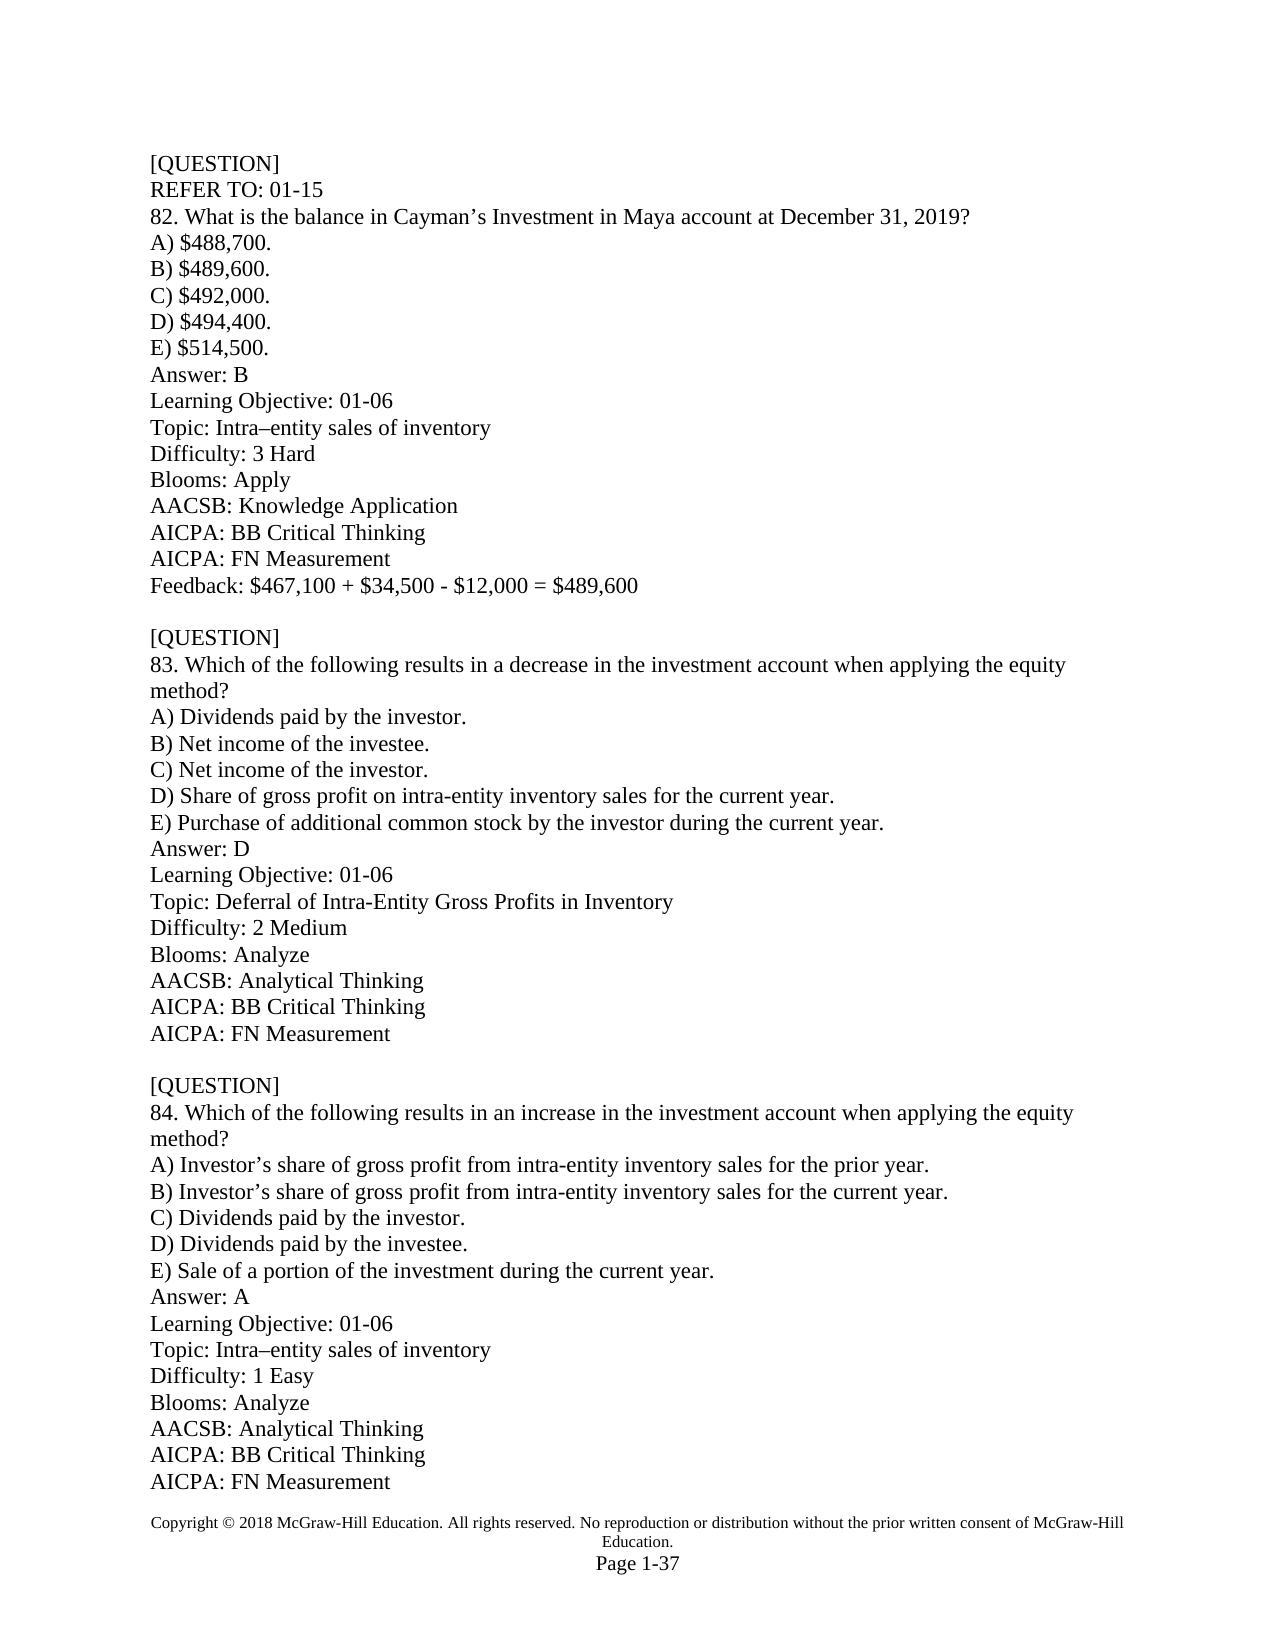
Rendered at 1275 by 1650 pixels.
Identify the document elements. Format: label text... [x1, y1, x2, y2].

text B) Investor’s share of gross profit from intra-entity inventory sales for the current year. [150, 1178, 1125, 1204]
text C) Dividends paid by the investor. [150, 1204, 1125, 1231]
text Learning Objective: 01-06 [150, 387, 1125, 413]
text AICPA: FN Measurement [150, 1020, 1125, 1046]
text Feedback: $467,100 + $34,500 - $12,000 = $489,600 [150, 572, 1125, 598]
text AICPA: BB Critical Thinking [150, 993, 1125, 1020]
text E) $514,500. [150, 334, 1125, 361]
text A) Dividends paid by the investor. [150, 703, 1125, 730]
text Blooms: Apply [150, 466, 1125, 493]
text D) Dividends paid by the investee. [150, 1231, 1125, 1257]
text 82. What is the balance in Cayman’s Investment in Maya account at December 31, 2019? [150, 203, 1125, 229]
text B) $489,600. [150, 255, 1125, 282]
text Answer: A [150, 1283, 1125, 1309]
text Blooms: Analyze [150, 941, 1125, 967]
text AACSB: Analytical Thinking [150, 967, 1125, 993]
text Blooms: Analyze [150, 1389, 1125, 1415]
text AICPA: BB Critical Thinking [150, 1441, 1125, 1468]
text [QUESTION] [150, 624, 1125, 651]
text [QUESTION] [150, 1072, 1125, 1099]
text E) Sale of a portion of the investment during the current year. [150, 1257, 1125, 1283]
text Learning Objective: 01-06 [150, 862, 1125, 888]
text AICPA: FN Measurement [150, 545, 1125, 572]
text C) $492,000. [150, 282, 1125, 308]
text Difficulty: 1 Easy [150, 1362, 1125, 1389]
text [QUESTION] [150, 150, 1125, 176]
text B) Net income of the investee. [150, 730, 1125, 756]
text A) $488,700. [150, 229, 1125, 255]
text 84. Which of the following results in an increase in the investment account when applying the equity method? [150, 1099, 1125, 1151]
text 83. Which of the following results in a decrease in the investment account when applying the equity method? [150, 651, 1125, 703]
text Topic: Intra–entity sales of inventory [150, 1336, 1125, 1362]
text A) Investor’s share of gross profit from intra-entity inventory sales for the prior year. [150, 1151, 1125, 1178]
text AICPA: BB Critical Thinking [150, 519, 1125, 545]
text Difficulty: 2 Medium [150, 914, 1125, 941]
text E) Purchase of additional common stock by the investor during the current year. [150, 809, 1125, 835]
text Topic: Deferral of Intra-Entity Gross Profits in Inventory [150, 888, 1125, 914]
text D) $494,400. [150, 308, 1125, 334]
text Difficulty: 3 Hard [150, 440, 1125, 466]
text AACSB: Analytical Thinking [150, 1415, 1125, 1441]
text Topic: Intra–entity sales of inventory [150, 413, 1125, 440]
text AICPA: FN Measurement [150, 1468, 1125, 1494]
text Learning Objective: 01-06 [150, 1309, 1125, 1336]
text Answer: B [150, 361, 1125, 387]
text AACSB: Knowledge Application [150, 493, 1125, 519]
text D) Share of gross profit on intra-entity inventory sales for the current year. [150, 782, 1125, 809]
text REFER TO: 01-15 [150, 176, 1125, 203]
text C) Net income of the investor. [150, 756, 1125, 782]
text Answer: D [150, 835, 1125, 862]
